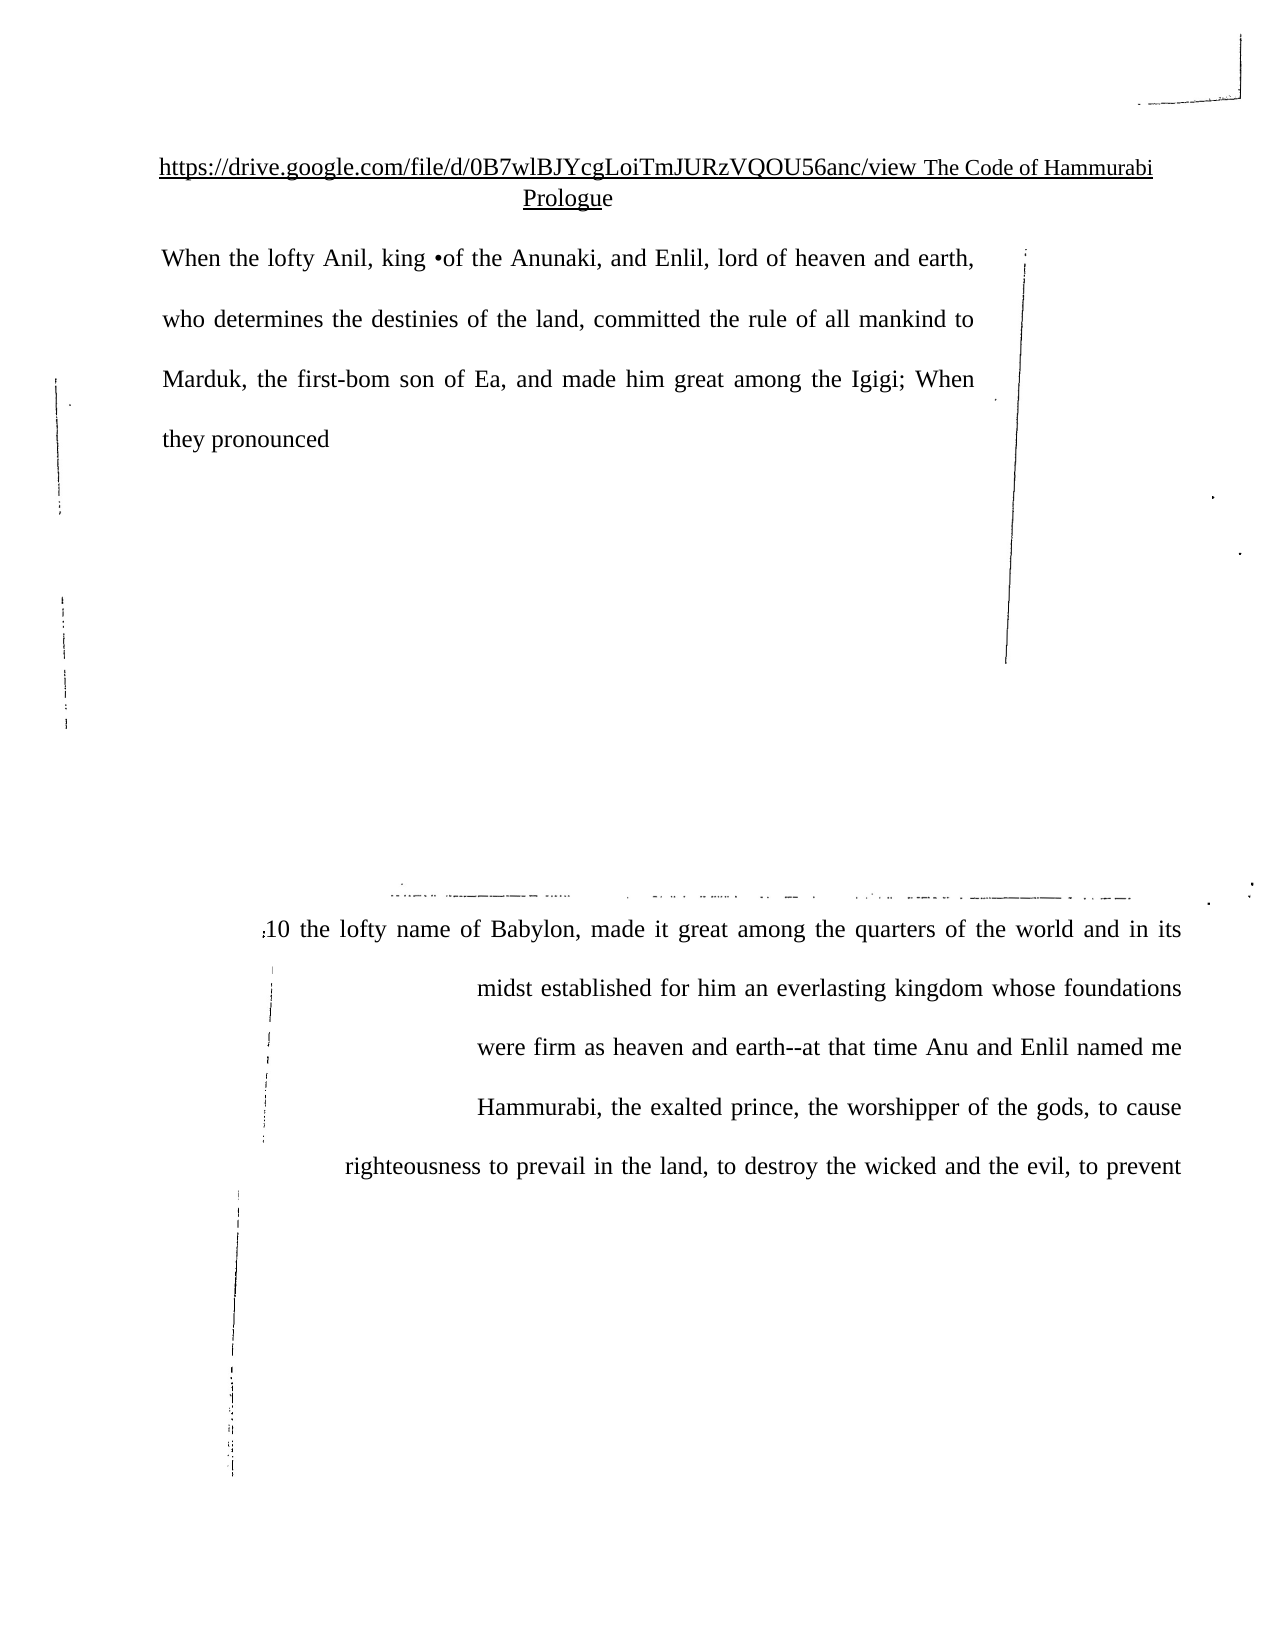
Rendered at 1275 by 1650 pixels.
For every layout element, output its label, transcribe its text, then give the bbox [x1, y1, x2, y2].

picture [1137, 33, 1242, 105]
text https://drive.google.com/file/d/0B7wlBJYcgLoiTmJURzVQOU56anc/view The Code of Hammurabi [159, 152, 1182, 181]
text When the lofty Anil, king •of the Anunaki, and Enlil, lord of heaven and earth, who determines the destinies of the land, committed the rule of all mankind to Marduk, the first-bom son of Ea, and made him great among the Igigi; When they pronounced [161, 243, 1027, 453]
picture [227, 1190, 239, 1477]
subtitle Prologue [176, 183, 959, 212]
picture [54, 378, 71, 515]
picture [262, 966, 273, 1143]
picture [994, 249, 1027, 664]
picture [391, 883, 1131, 900]
picture [61, 596, 67, 729]
